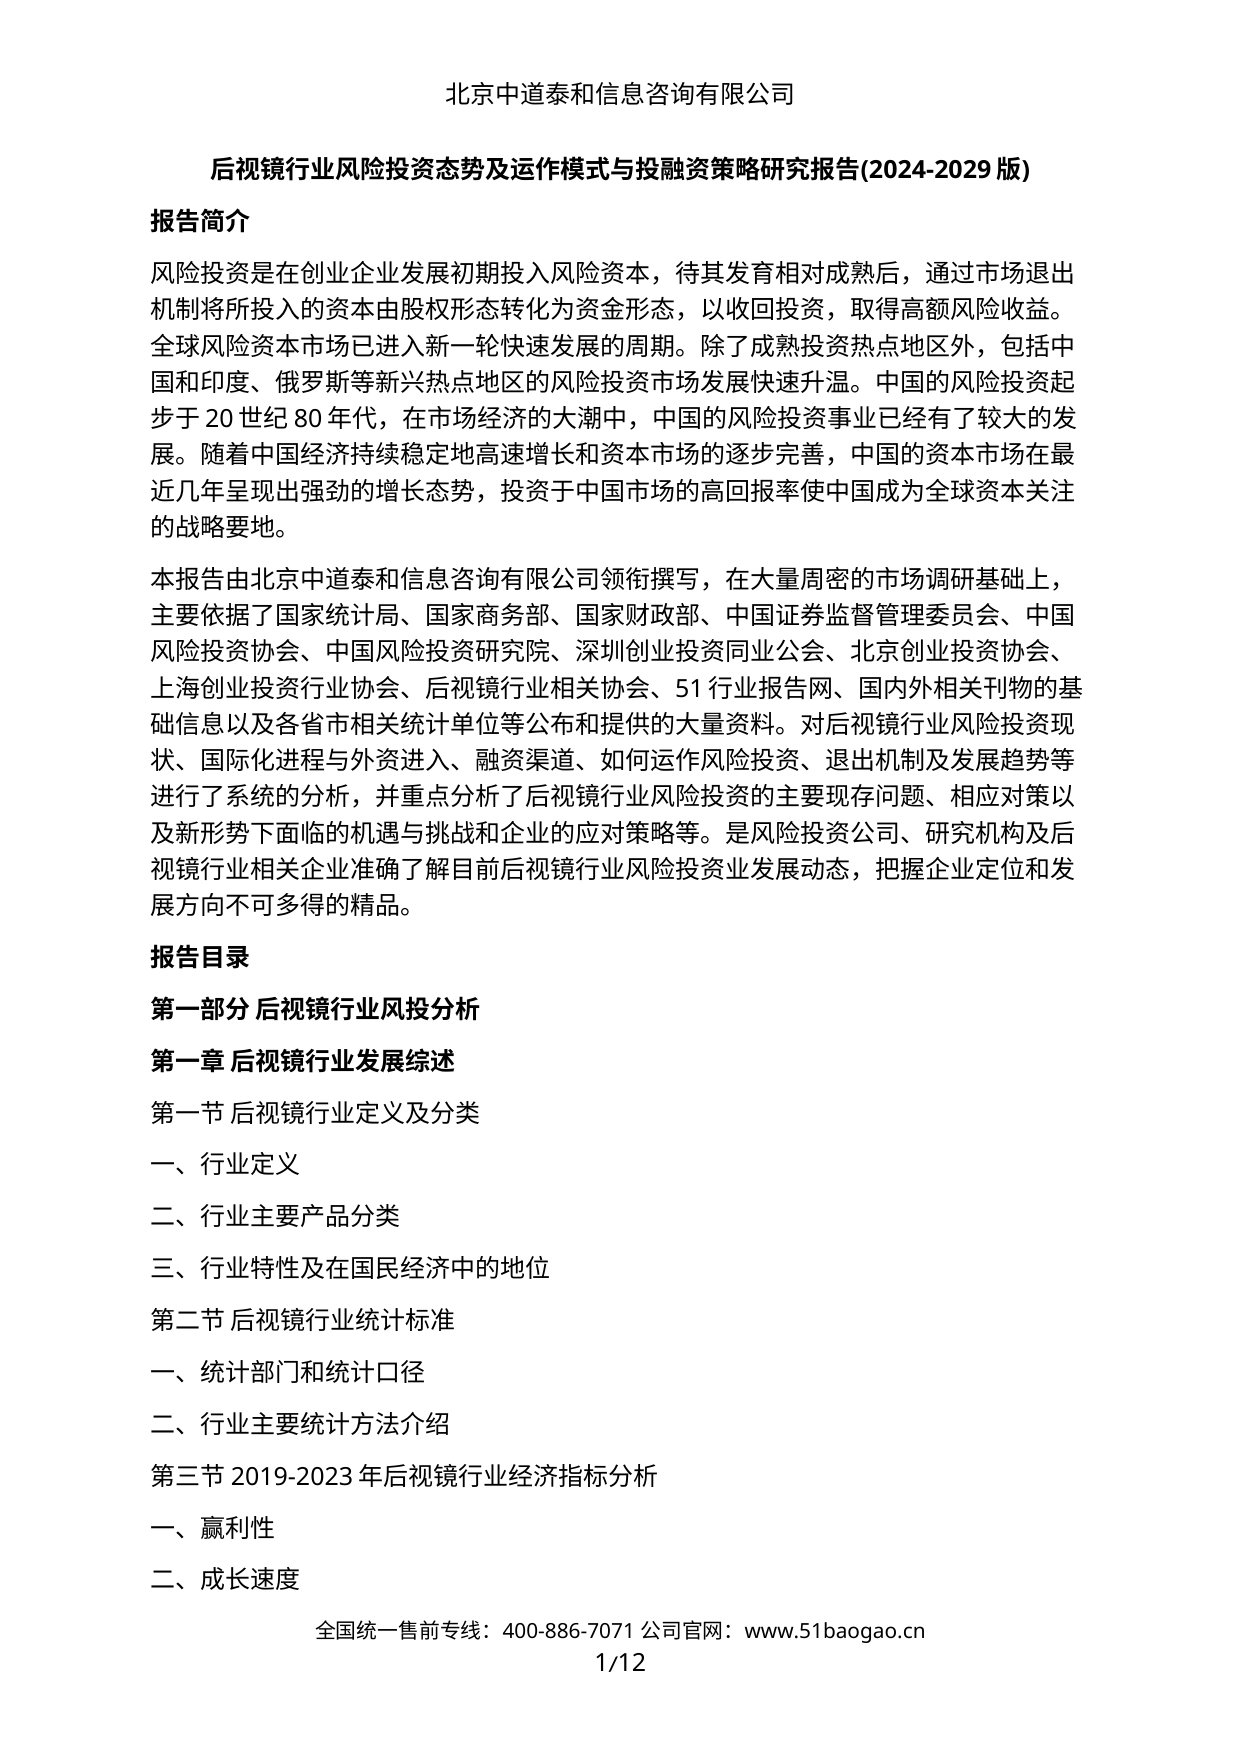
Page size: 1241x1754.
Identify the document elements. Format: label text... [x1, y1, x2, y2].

text 报告目录 [150, 937, 1090, 974]
text 本报告由北京中道泰和信息咨询有限公司领衔撰写，在大量周密的市场调研基础上，主要依据了国家统计局、国家商务部、国家财政部、中国证券监督管理委员会、中国风险投资协会、中国风险投资研究院、深圳创业投资同业公会、北京创业投资协会、上海创业投资行业协会、后视镜行业相关协会、51行业报告网、国内外相关刊物的基础信息以及各省市相关统计单位等公布和提供的大量资料。对后视镜行业风险投资现状、国际化进程与外资进入、融资渠道、如何运作风险投资、退出机制及发展趋势等进行了系统的分析，并重点分析了后视镜行业风险投资的主要现存问题、相应对策以及新形势下面临的机遇与挑战和企业的应对策略等。是风险投资公司、研究机构及后视镜行业相关企业准确了解目前后视镜行业风险投资业发展动态，把握企业定位和发展方向不可多得的精品。 [150, 559, 1090, 922]
text 一、赢利性 [150, 1508, 1090, 1544]
text 一、统计部门和统计口径 [150, 1352, 1090, 1389]
text 二、成长速度 [150, 1560, 1090, 1596]
text 第三节 2019-2023年后视镜行业经济指标分析 [150, 1456, 1090, 1492]
text 二、行业主要统计方法介绍 [150, 1404, 1090, 1441]
text 风险投资是在创业企业发展初期投入风险资本，待其发育相对成熟后，通过市场退出机制将所投入的资本由股权形态转化为资金形态，以收回投资，取得高额风险收益。全球风险资本市场已进入新一轮快速发展的周期。除了成熟投资热点地区外，包括中国和印度、俄罗斯等新兴热点地区的风险投资市场发展快速升温。中国的风险投资起步于20世纪80年代，在市场经济的大潮中，中国的风险投资事业已经有了较大的发展。随着中国经济持续稳定地高速增长和资本市场的逐步完善，中国的资本市场在最近几年呈现出强劲的增长态势，投资于中国市场的高回报率使中国成为全球资本关注的战略要地。 [150, 254, 1090, 544]
text 第二节 后视镜行业统计标准 [150, 1301, 1090, 1337]
text 一、行业定义 [150, 1145, 1090, 1181]
text 后视镜行业风险投资态势及运作模式与投融资策略研究报告(2024-2029版) [150, 150, 1090, 186]
text 报告简介 [150, 202, 1090, 238]
text 第一章 后视镜行业发展综述 [150, 1041, 1090, 1077]
text 二、行业主要产品分类 [150, 1197, 1090, 1233]
text 第一节 后视镜行业定义及分类 [150, 1093, 1090, 1129]
text 三、行业特性及在国民经济中的地位 [150, 1249, 1090, 1285]
text 第一部分 后视镜行业风投分析 [150, 989, 1090, 1026]
